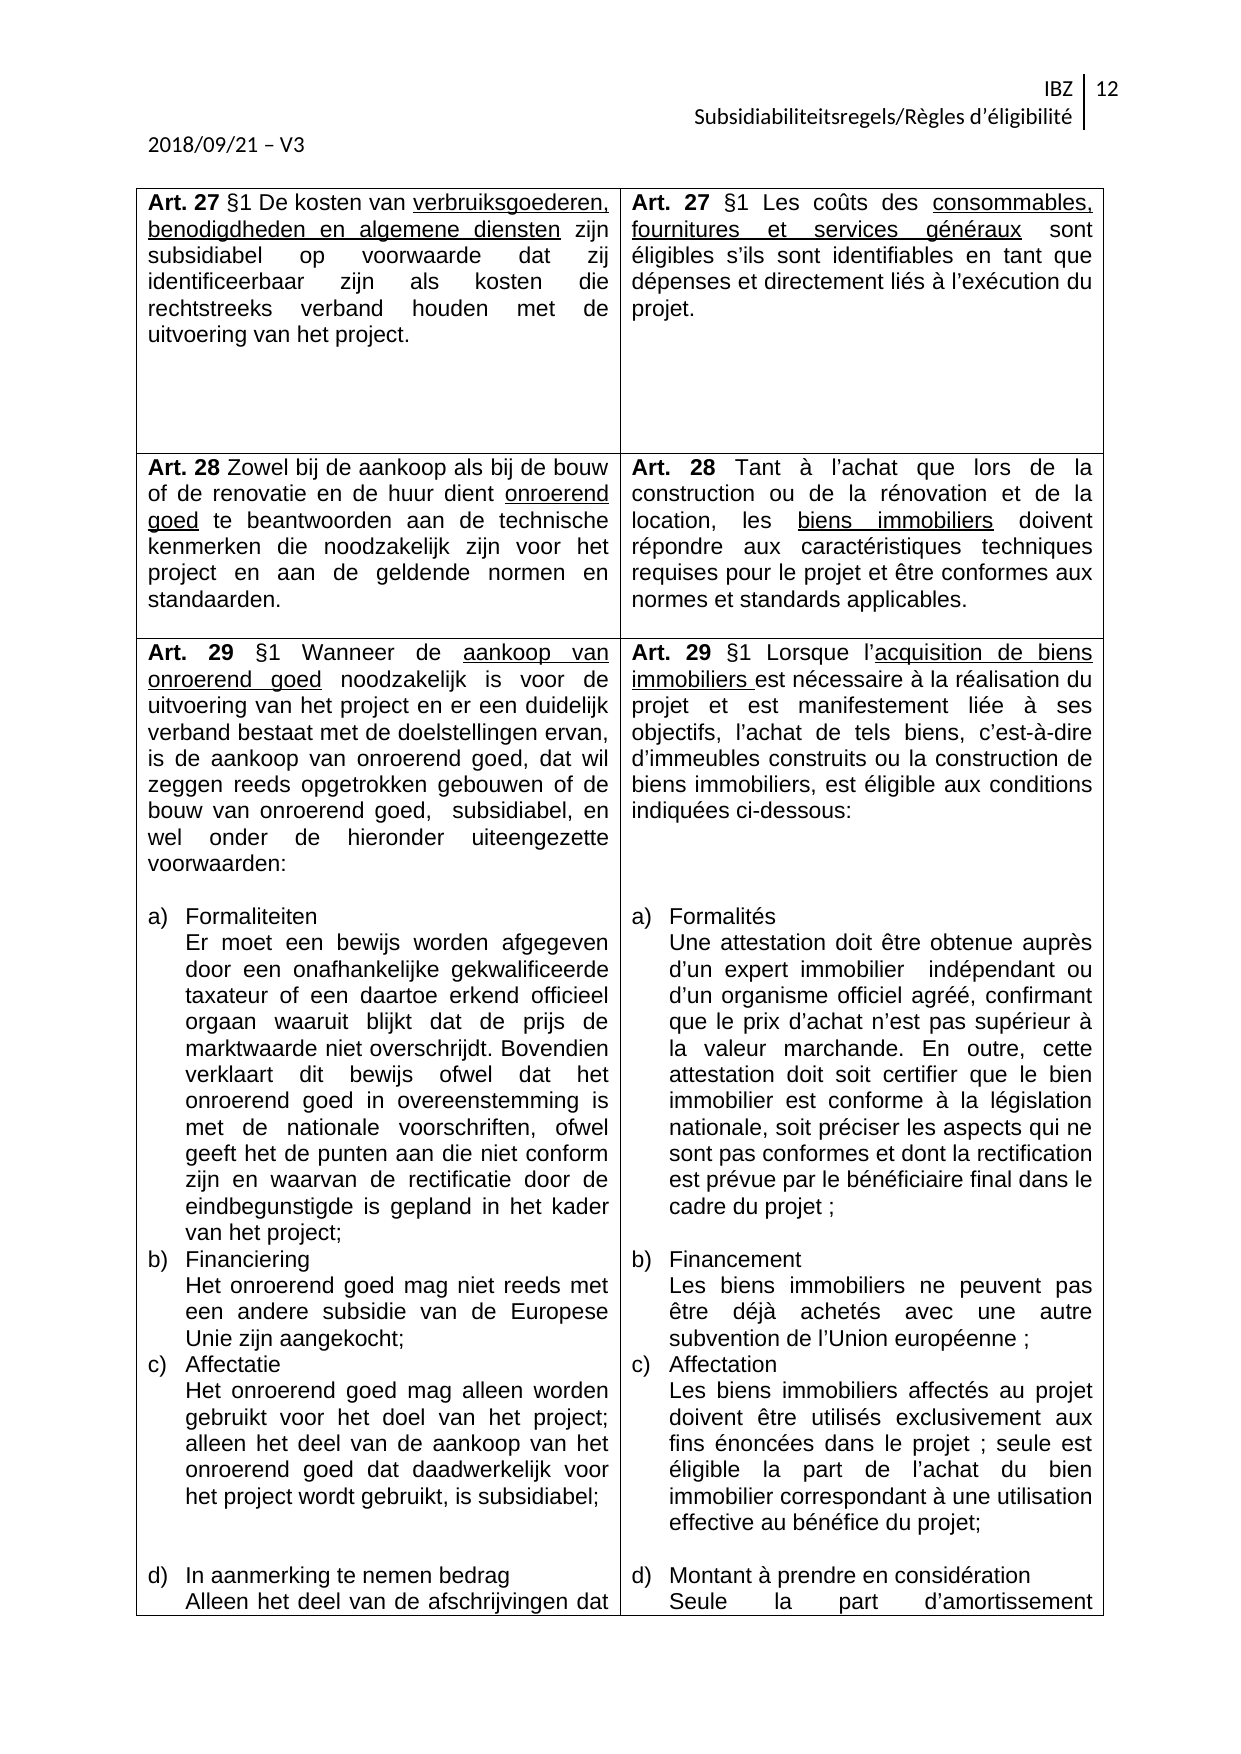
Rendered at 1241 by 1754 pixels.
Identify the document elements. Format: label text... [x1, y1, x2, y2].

table_cell Art. 28 Zowel bij de aankoop als bij de bouw of de renovatie en de huur dient onroerend goed te beantwoorden aan de technische kenmerken die noodzakelijk zijn voor het project en aan de geldende normen en standaarden. [137, 454, 620, 638]
table_cell Art. 27 §1 De kosten van verbruiksgoederen, benodigdheden en algemene diensten zijn subsidiabel op voorwaarde dat zij identificeerbaar zijn als kosten die rechtstreeks verband houden met de uitvoering van het project. [137, 189, 620, 453]
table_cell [621, 639, 1103, 1614]
table_cell Art. 28 Tant à l’achat que lors de la construction ou de la rénovation et de la location, les biens immobiliers doivent répondre aux caractéristiques techniques requises pour le projet et être conformes aux normes et standards applicables. [621, 454, 1103, 638]
table_cell Art. 27 §1 Les coûts des consommables, fournitures et services généraux sont éligibles s’ils sont identifiables en tant que dépenses et directement liés à l’exécution du projet. [621, 189, 1103, 453]
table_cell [137, 639, 620, 1614]
